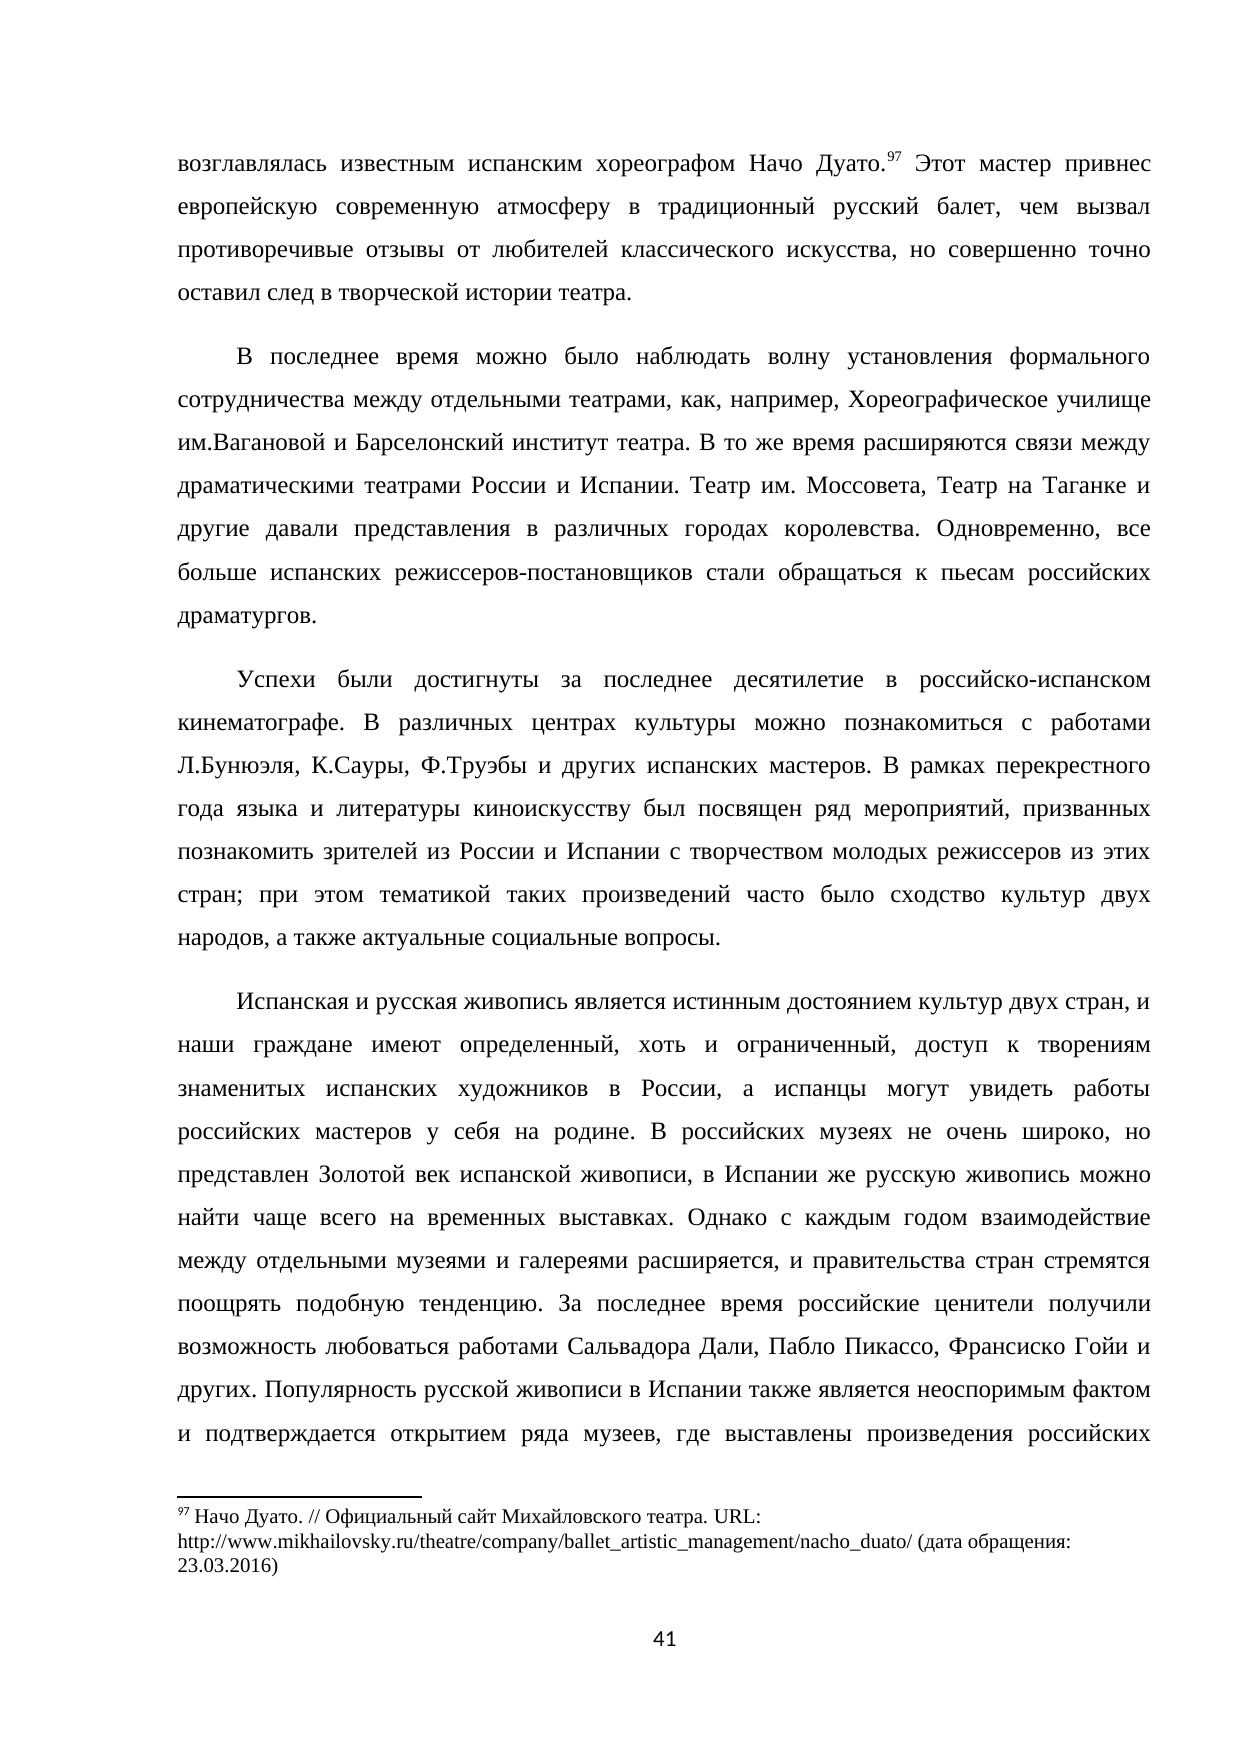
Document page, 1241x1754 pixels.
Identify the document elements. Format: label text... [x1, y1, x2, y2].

text В последнее время можно было наблюдать волну установления формального сотрудничества между отдельными театрами, как, например, Хореографическое училище им.Вагановой и Барселонский институт театра. В то же время расширяются связи между драматическими театрами России и Испании. Театр им. Моссовета, Театр на Таганке и другие давали представления в различных городах королевства. Одновременно, все больше испанских режиссеров-постановщиков стали обращаться к пьесам российских драматургов. [177, 341, 1152, 628]
text Успехи были достигнуты за последнее десятилетие в российско-испанском кинематографе. В различных центрах культуры можно познакомиться с работами Л.Бунюэля, К.Сауры, Ф.Труэбы и других испанских мастеров. В рамках перекрестного года языка и литературы киноискусству был посвящен ряд мероприятий, призванных познакомить зрителей из России и Испании с творчеством молодых режиссеров из этих стран; при этом тематикой таких произведений часто было сходство культур двух народов, а также актуальные социальные вопросы. [177, 664, 1152, 951]
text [177, 986, 1152, 1446]
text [177, 148, 1152, 306]
